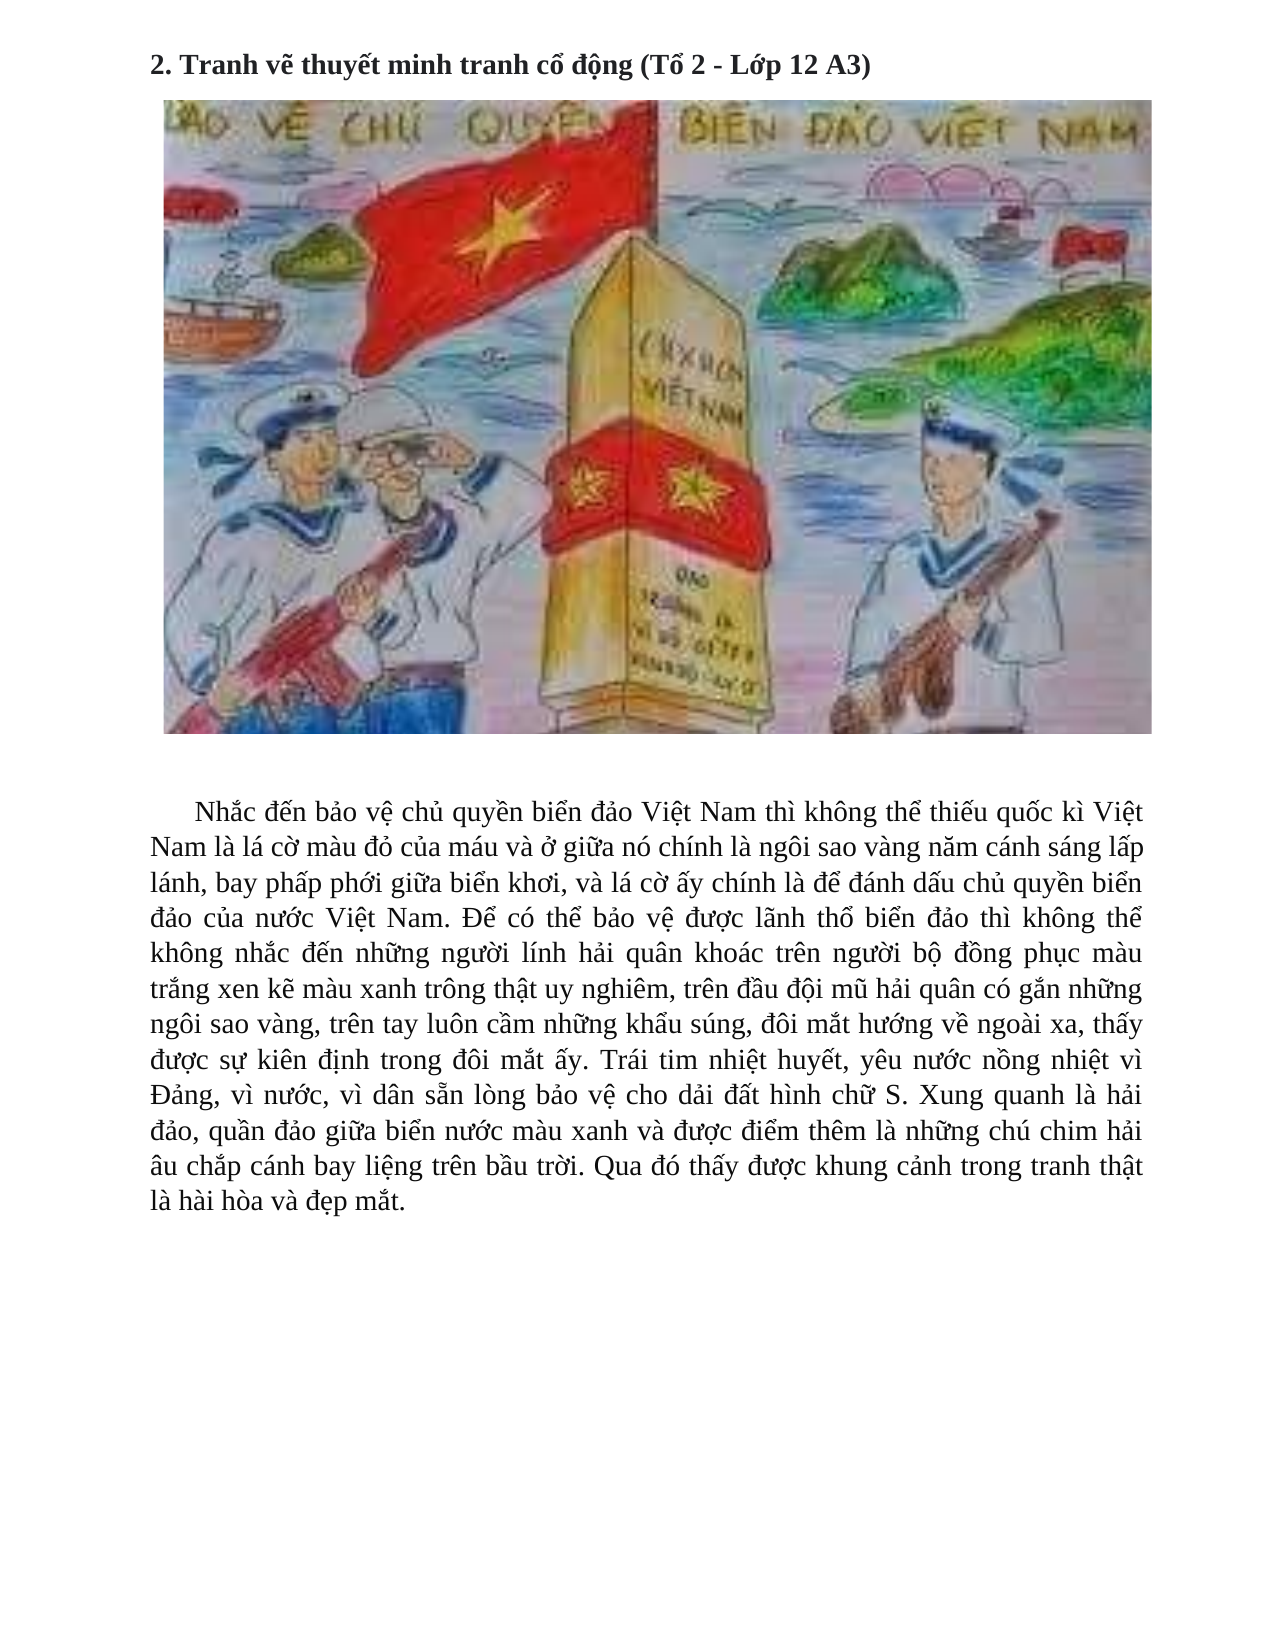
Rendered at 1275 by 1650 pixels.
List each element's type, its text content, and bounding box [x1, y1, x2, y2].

picture [163, 100, 1152, 734]
text 2. Tranh vẽ thuyết minh tranh cổ động (Tổ 2 - Lớp 12 A3) [150, 47, 1125, 80]
